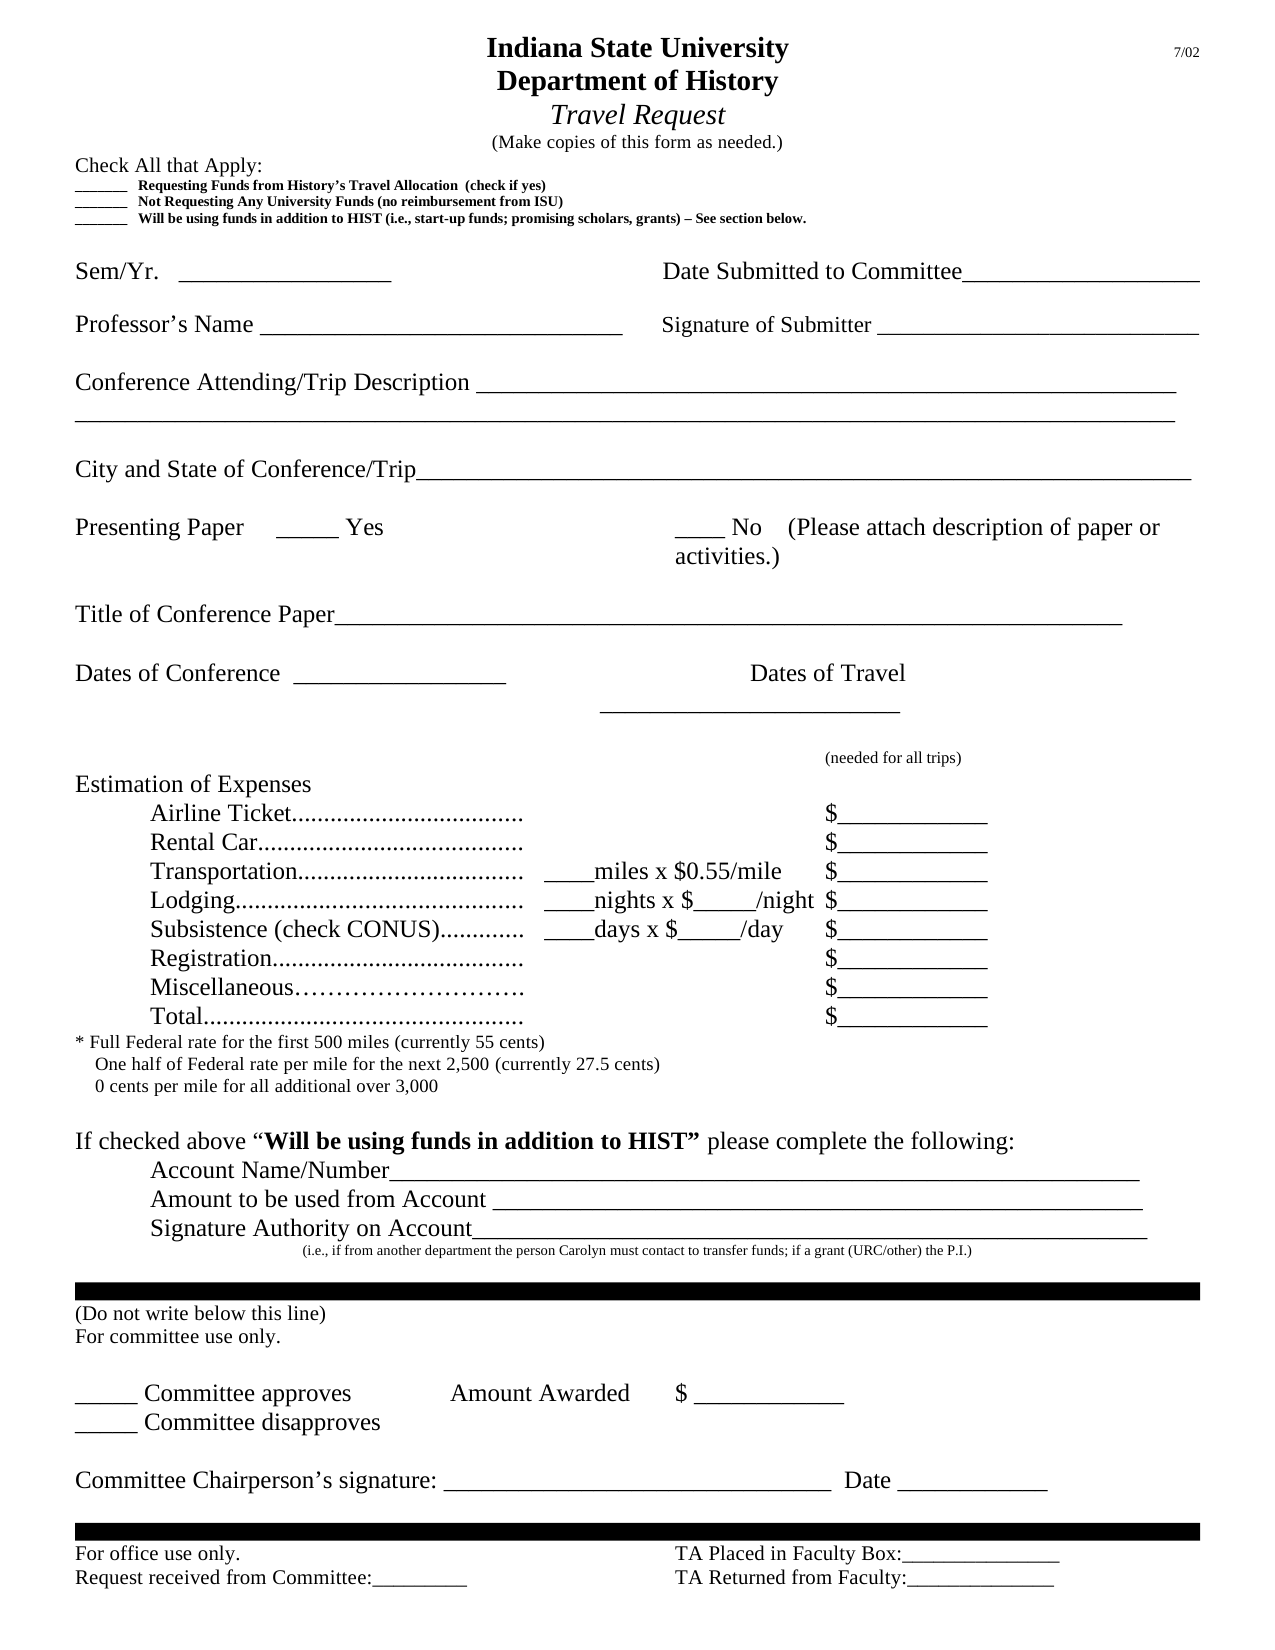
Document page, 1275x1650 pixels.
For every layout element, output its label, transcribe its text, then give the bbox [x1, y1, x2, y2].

text (Make copies of this form as needed.) [75, 131, 1200, 153]
text One half of Federal rate per mile for the next 2,500 (currently 27.5 cents) [75, 1052, 1200, 1074]
text _____ Committee disapproves [75, 1407, 1200, 1436]
text Conference Attending/Trip Description ________________________________________________________ ________________________________________________________________________________________ [75, 367, 1200, 425]
text Sem/Yr. _________________ Date Submitted to Committee___________________ [75, 256, 1200, 284]
subtitle Transportation ____miles x $0.55/mile $____________ [75, 856, 1200, 885]
text Dates of Conference _________________ Dates of Travel ________________________ [75, 657, 1200, 716]
text Rental Car $____________ [150, 827, 1200, 856]
text (Do not write below this line) [75, 1300, 1200, 1324]
text Registration $____________ [150, 943, 1200, 972]
text Miscellaneous………………………. $____________ [150, 972, 1200, 1001]
text Subsistence (check CONUS) ____days x $_____/day $____________ [150, 914, 1200, 943]
text City and State of Conference/Trip______________________________________________________________ [75, 454, 1200, 483]
text _______ Will be using funds in addition to HIST (i.e., start-up funds; promising scholars, grants) – See section below. [75, 210, 1200, 226]
text 0 cents per mile for all additional over 3,000 [75, 1074, 1200, 1096]
text Check All that Apply: [75, 153, 1200, 177]
text Estimation of Expenses [75, 769, 1200, 798]
text Title of Conference Paper_______________________________________________________________ [75, 599, 1200, 628]
text (i.e., if from another department the person Carolyn must contact to transfer funds; if a grant (URC/other) the P.I.) [75, 1242, 1200, 1258]
text Presenting Paper _____ Yes ____ No (Please attach description of paper or activities.) [75, 512, 1200, 570]
text Department of History [75, 63, 1200, 97]
text _______ Requesting Funds from History’s Travel Allocation (check if yes) [75, 177, 1200, 193]
text _______ Not Requesting Any University Funds (no reimbursement from ISU) [75, 193, 1200, 210]
text * Full Federal rate for the first 500 miles (currently 55 cents) [75, 1030, 1200, 1052]
text Lodging ____nights x $_____/night $____________ [150, 885, 1200, 914]
text For committee use only. [75, 1324, 1200, 1348]
text TA Returned from Faculty:______________ [675, 1565, 1200, 1589]
text Amount to be used from Account ____________________________________________________ [75, 1184, 1200, 1213]
text Airline Ticket $____________ [150, 798, 1200, 827]
text _____ Committee approves Amount Awarded $ ____________ [75, 1377, 1200, 1407]
text Professor’s Name _____________________________ Signature of Submitter ____________________________ [75, 309, 1200, 338]
text If checked above “Will be using funds in addition to HIST” please complete the following: [75, 1126, 1200, 1154]
text Travel Request [75, 97, 1200, 131]
text Account Name/Number____________________________________________________________ [75, 1154, 1200, 1184]
text (needed for all trips) [75, 716, 1200, 769]
text Signature Authority on Account______________________________________________________ [75, 1213, 1200, 1242]
text For office use only. [75, 1541, 600, 1565]
text TA Placed in Faculty Box:_______________ [675, 1541, 1200, 1565]
text Request received from Committee:_________ [75, 1565, 600, 1589]
text Committee Chairperson’s signature: _______________________________ Date ____________ [75, 1465, 1200, 1523]
text Indiana State University 7/02 [75, 30, 1200, 63]
text Total $____________ [150, 1001, 1200, 1030]
